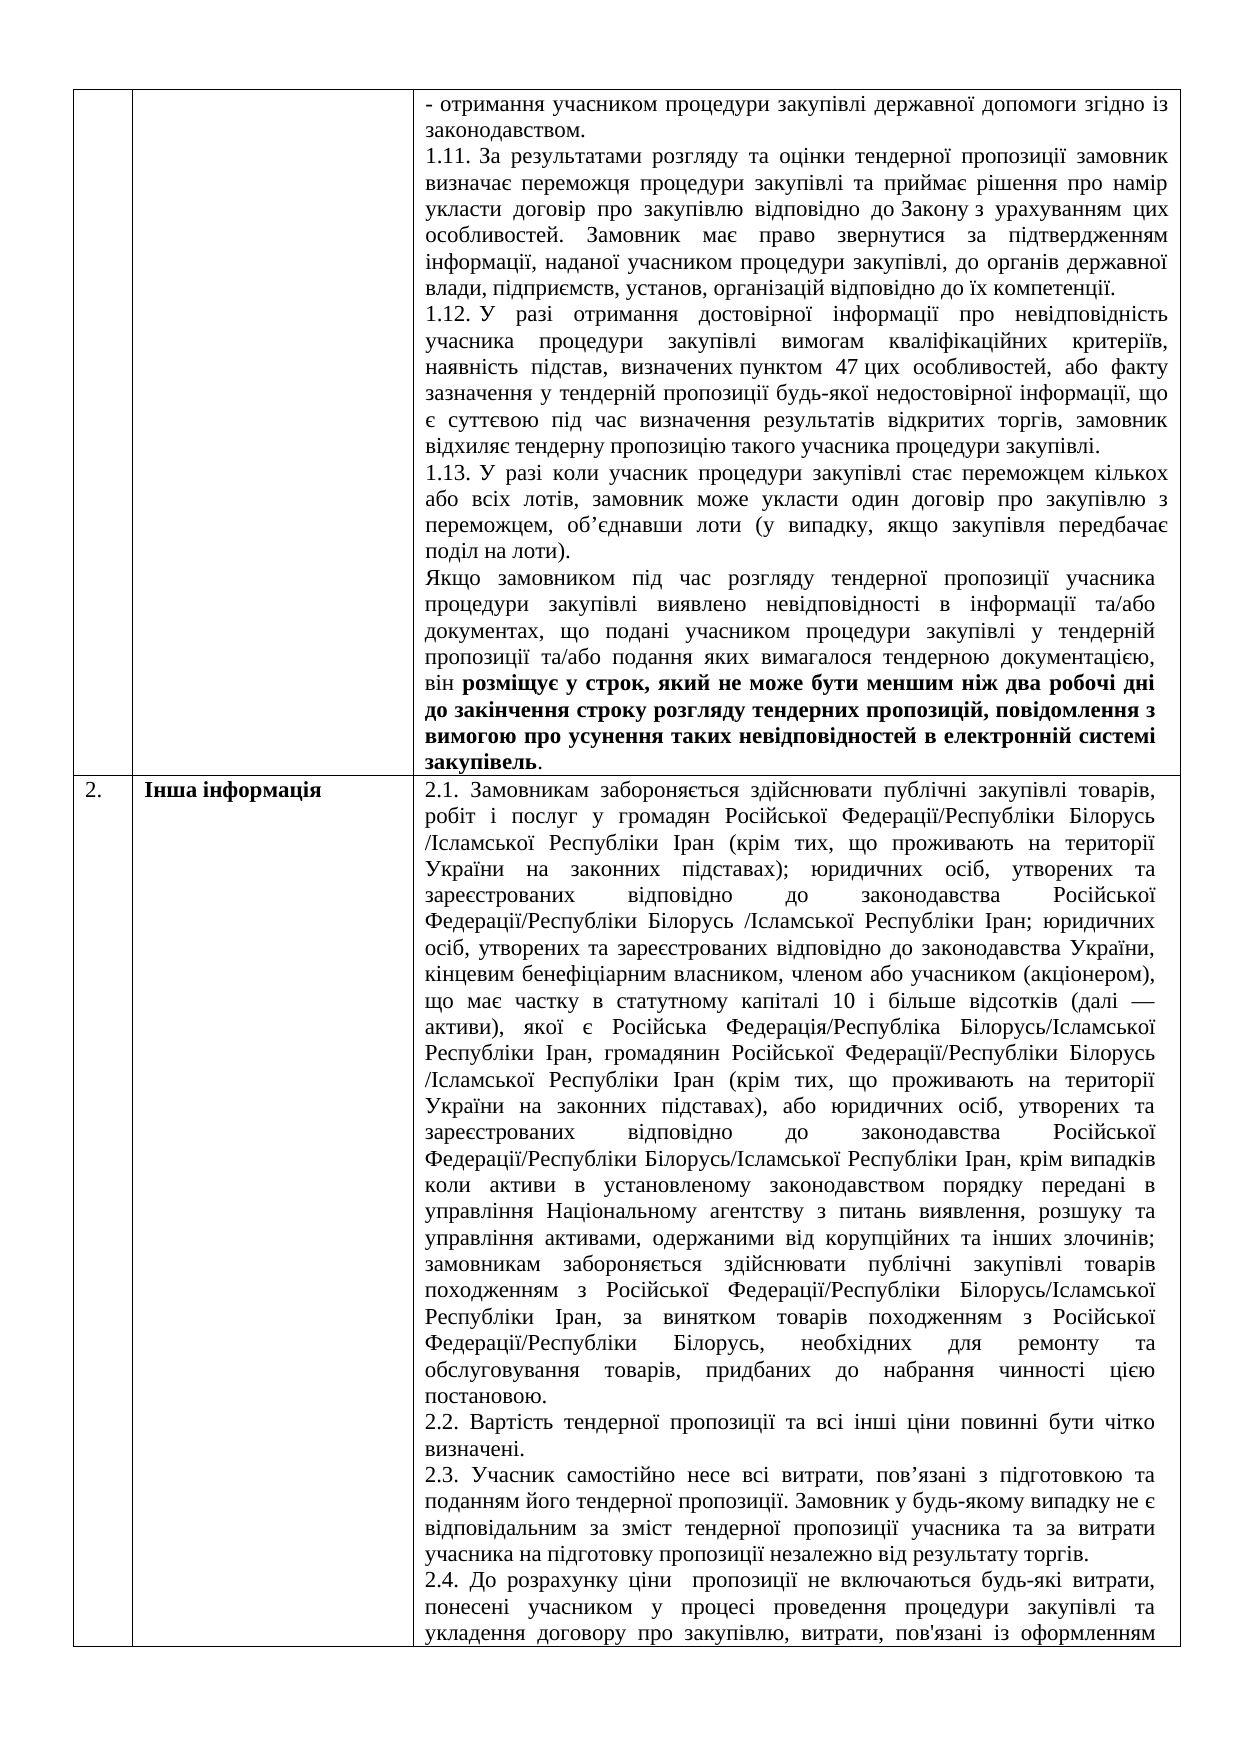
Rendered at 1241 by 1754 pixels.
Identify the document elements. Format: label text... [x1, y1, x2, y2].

table_cell [74, 90, 132, 775]
table_cell 2. [74, 776, 132, 1646]
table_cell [133, 90, 413, 775]
table_cell Інша інформація [133, 776, 413, 1646]
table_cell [414, 776, 1180, 1646]
